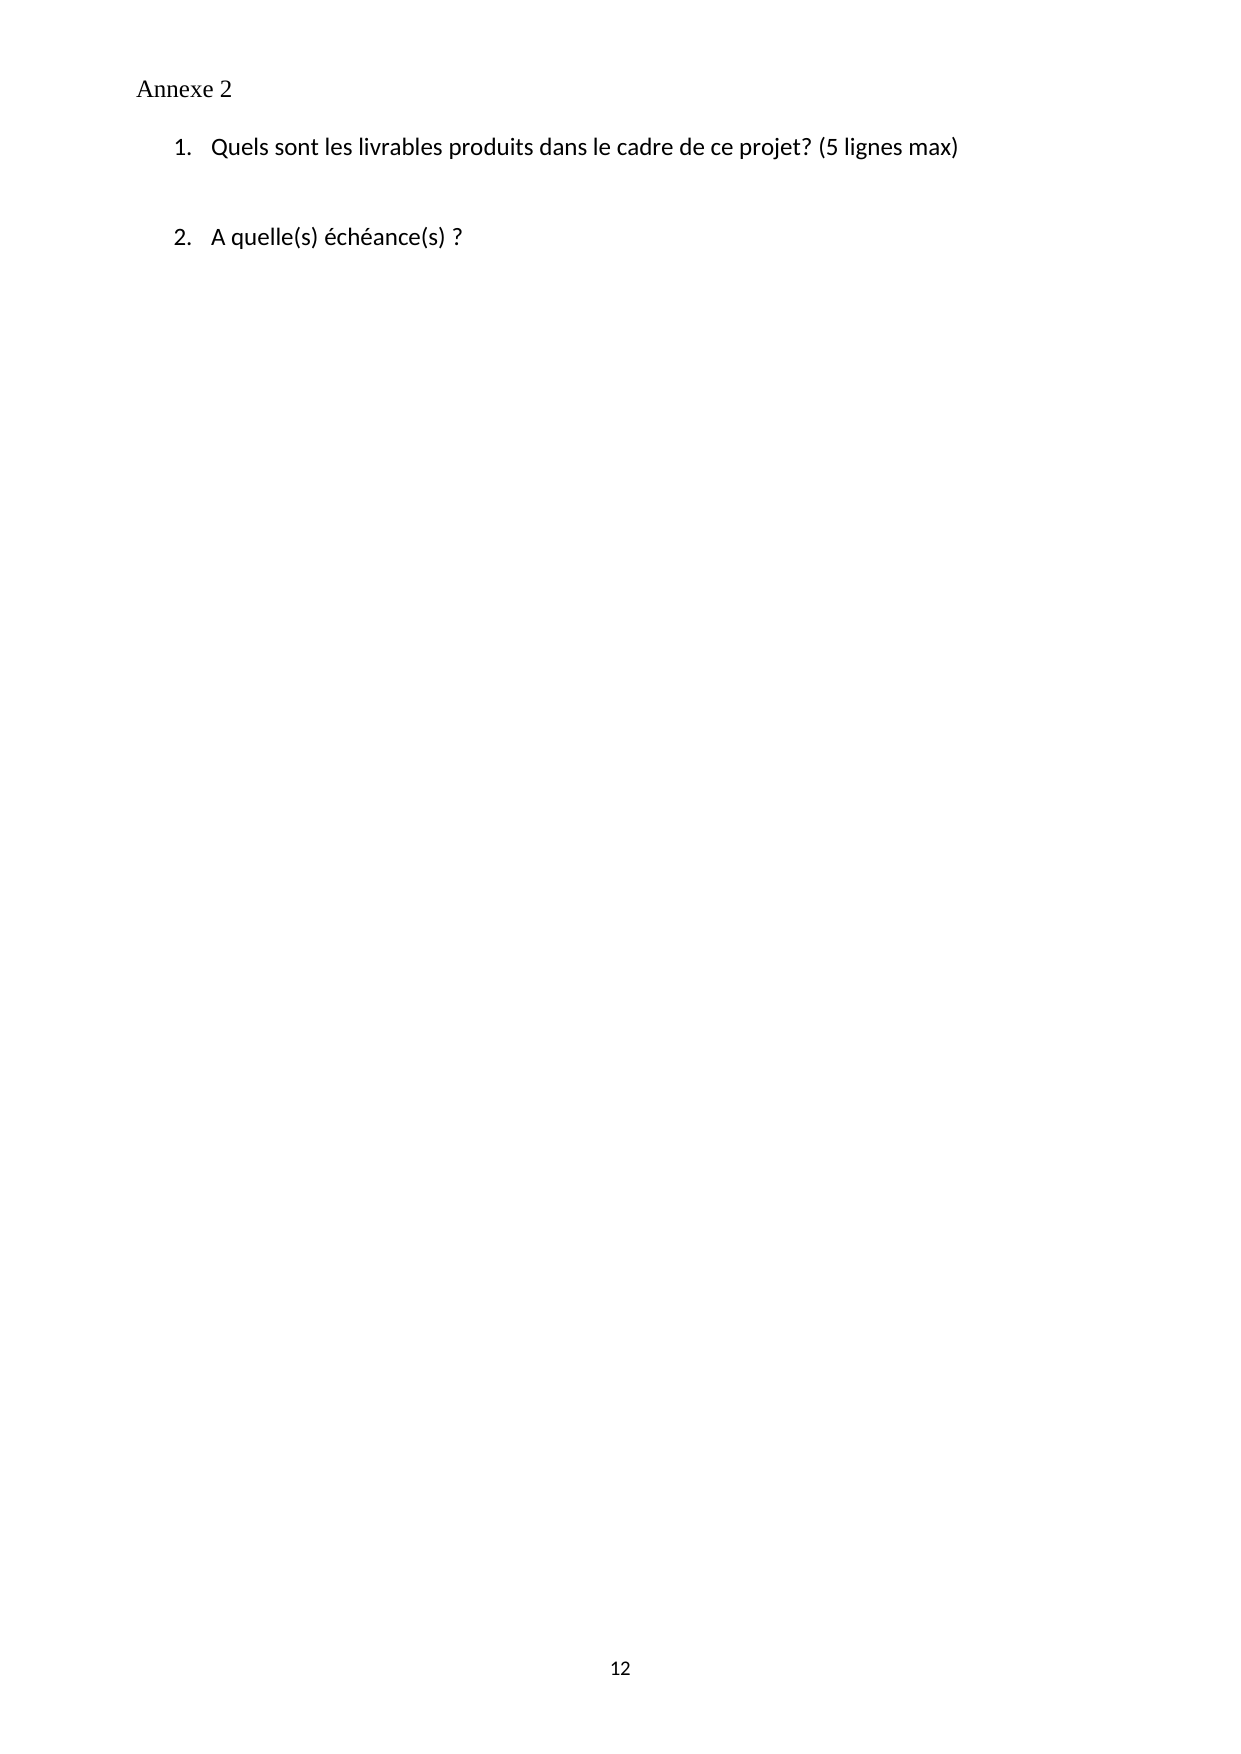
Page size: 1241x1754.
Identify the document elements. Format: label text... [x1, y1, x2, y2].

list Quels sont les livrables produits dans le cadre de ce projet? (5 lignes max) [173, 131, 1067, 162]
list A quelle(s) échéance(s) ? [173, 222, 1067, 252]
